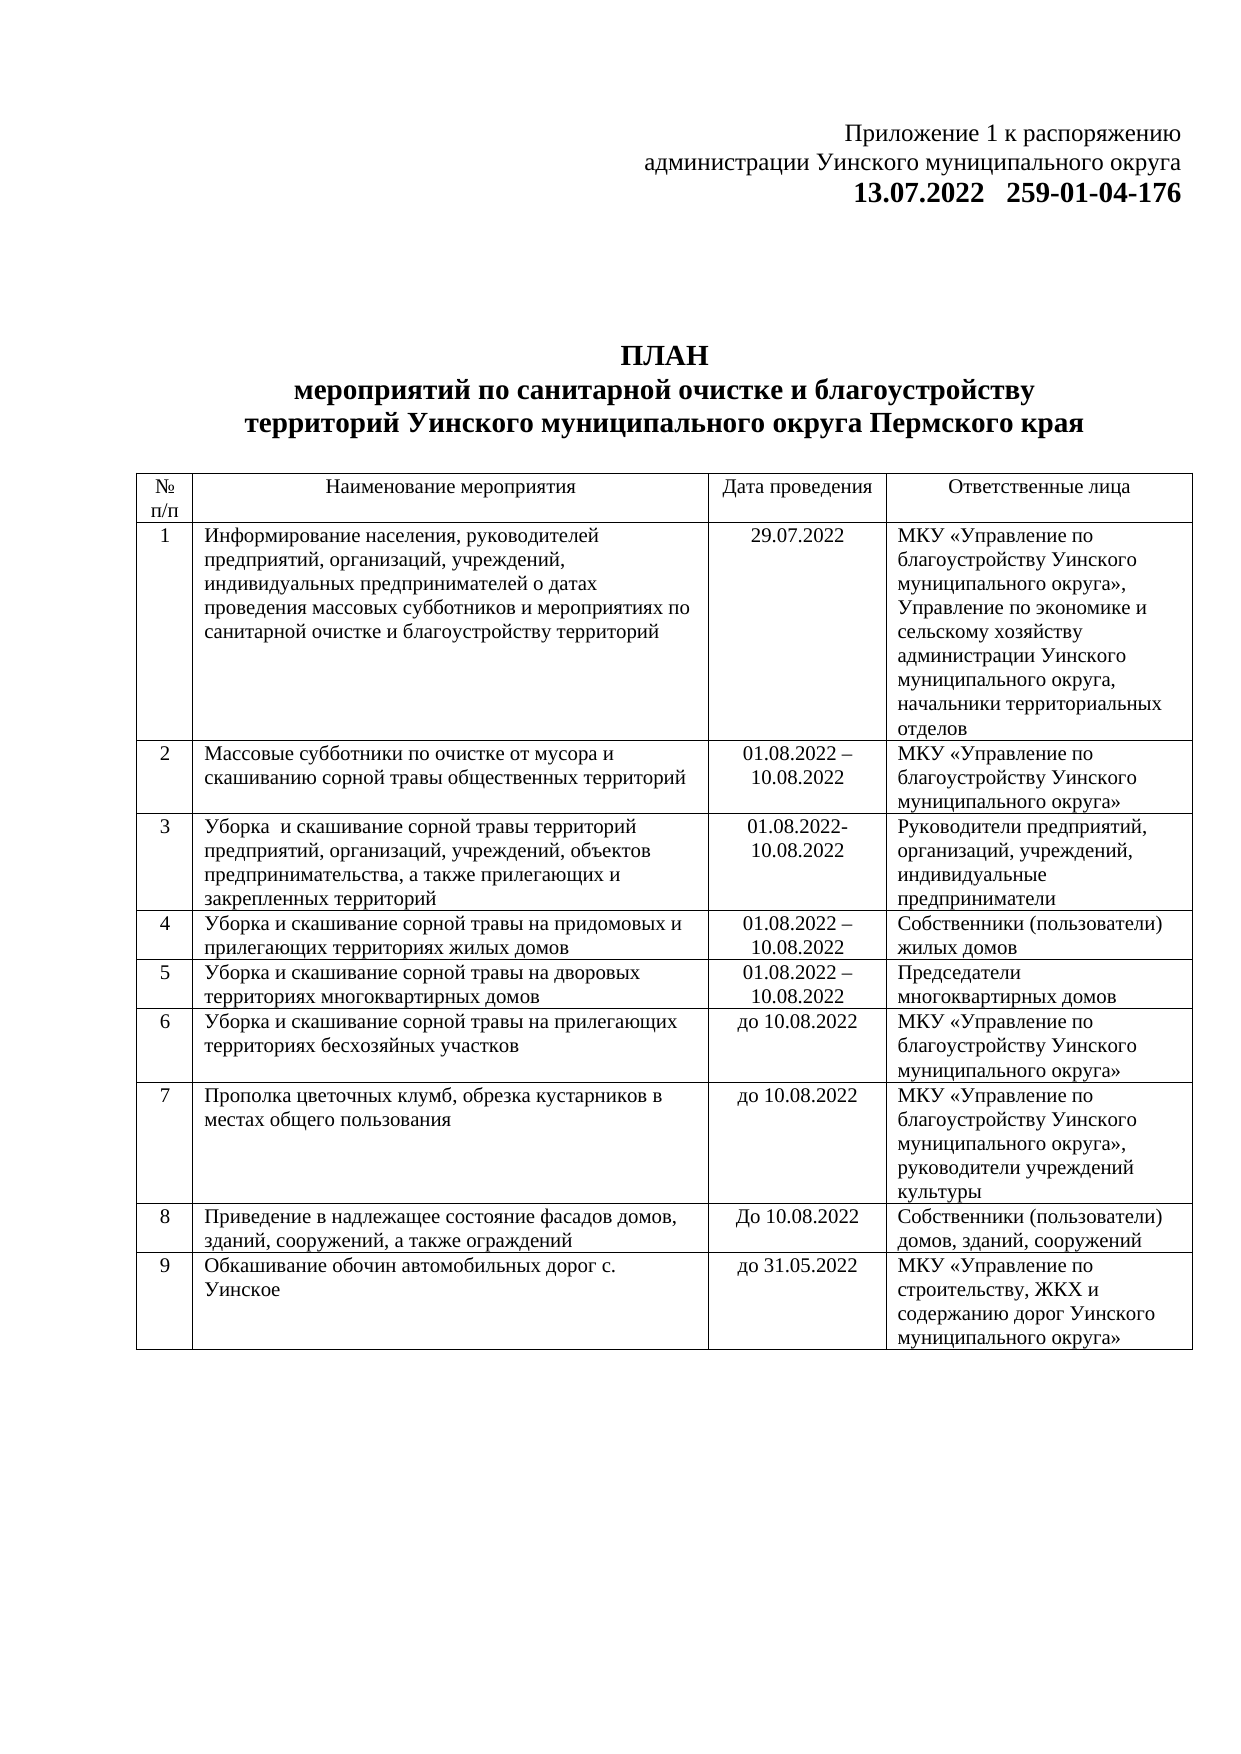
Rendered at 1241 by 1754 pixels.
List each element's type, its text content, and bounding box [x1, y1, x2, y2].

table_cell Уборка и скашивание сорной травы на придомовых и прилегающих территориях жилых домов [193, 911, 708, 959]
table_cell Собственники (пользователи) жилых домов [887, 911, 1192, 959]
table_cell 9 [137, 1253, 192, 1349]
text администрации Уинского муниципального округа [148, 147, 1181, 176]
text 13.07.2022 259-01-04-176 [148, 176, 1181, 209]
table_cell 3 [137, 814, 192, 910]
table_cell До 10.08.2022 [709, 1204, 886, 1252]
table_cell МКУ «Управление по благоустройству Уинского муниципального округа» [887, 1009, 1192, 1082]
table_cell Обкашивание обочин автомобильных дорог с. Уинское [193, 1253, 708, 1349]
table_cell Руководители предприятий, организаций, учреждений, индивидуальные предприниматели [887, 814, 1192, 910]
table_cell 4 [137, 911, 192, 959]
table_cell МКУ «Управление по благоустройству Уинского муниципального округа», Управление по экономике и сельскому хозяйству администрации Уинского муниципального округа, начальники территориальных отделов [887, 523, 1192, 739]
table_cell 01.08.2022- 10.08.2022 [709, 814, 886, 910]
table_cell Уборка и скашивание сорной травы на дворовых территориях многоквартирных домов [193, 960, 708, 1008]
table_cell 8 [137, 1204, 192, 1252]
table_cell 01.08.2022 – 10.08.2022 [709, 741, 886, 813]
table_cell Информирование населения, руководителей предприятий, организаций, учреждений, индивидуальных предпринимателей о датах проведения массовых субботников и мероприятиях по санитарной очистке и благоустройству территорий [193, 523, 708, 739]
table_header № п/п [137, 474, 192, 522]
table_cell до 10.08.2022 [709, 1009, 886, 1082]
text территорий Уинского муниципального округа Пермского края [148, 406, 1181, 439]
table_cell Уборка и скашивание сорной травы территорий предприятий, организаций, учреждений, объектов предпринимательства, а также прилегающих и закрепленных территорий [193, 814, 708, 910]
table_cell Приведение в надлежащее состояние фасадов домов, зданий, сооружений, а также ограждений [193, 1204, 708, 1252]
table_cell МКУ «Управление по благоустройству Уинского муниципального округа», руководители учреждений культуры [887, 1083, 1192, 1203]
text Приложение 1 к распоряжению [148, 118, 1181, 147]
table_cell 6 [137, 1009, 192, 1082]
table_cell Уборка и скашивание сорной травы на прилегающих территориях бесхозяйных участков [193, 1009, 708, 1082]
table_cell МКУ «Управление по строительству, ЖКХ и содержанию дорог Уинского муниципального округа» [887, 1253, 1192, 1349]
table_cell до 10.08.2022 [709, 1083, 886, 1203]
table_cell 7 [137, 1083, 192, 1203]
table_cell 29.07.2022 [709, 523, 886, 739]
table_cell до 31.05.2022 [709, 1253, 886, 1349]
table_cell 1 [137, 523, 192, 739]
table_cell 01.08.2022 – 10.08.2022 [709, 911, 886, 959]
table_cell 01.08.2022 – 10.08.2022 [709, 960, 886, 1008]
table_cell Прополка цветочных клумб, обрезка кустарников в местах общего пользования [193, 1083, 708, 1203]
table_header Наименование мероприятия [193, 474, 708, 522]
table_header Дата проведения [709, 474, 886, 522]
table_cell Массовые субботники по очистке от мусора и скашиванию сорной травы общественных территорий [193, 741, 708, 813]
table_cell 2 [137, 741, 192, 813]
table_cell Председатели многоквартирных домов [887, 960, 1192, 1008]
table_header Ответственные лица [887, 474, 1192, 522]
table_cell МКУ «Управление по благоустройству Уинского муниципального округа» [887, 741, 1192, 813]
text ПЛАН [148, 338, 1181, 372]
text мероприятий по санитарной очистке и благоустройству [148, 372, 1181, 406]
table_cell 5 [137, 960, 192, 1008]
table_cell Собственники (пользователи) домов, зданий, сооружений [887, 1204, 1192, 1252]
